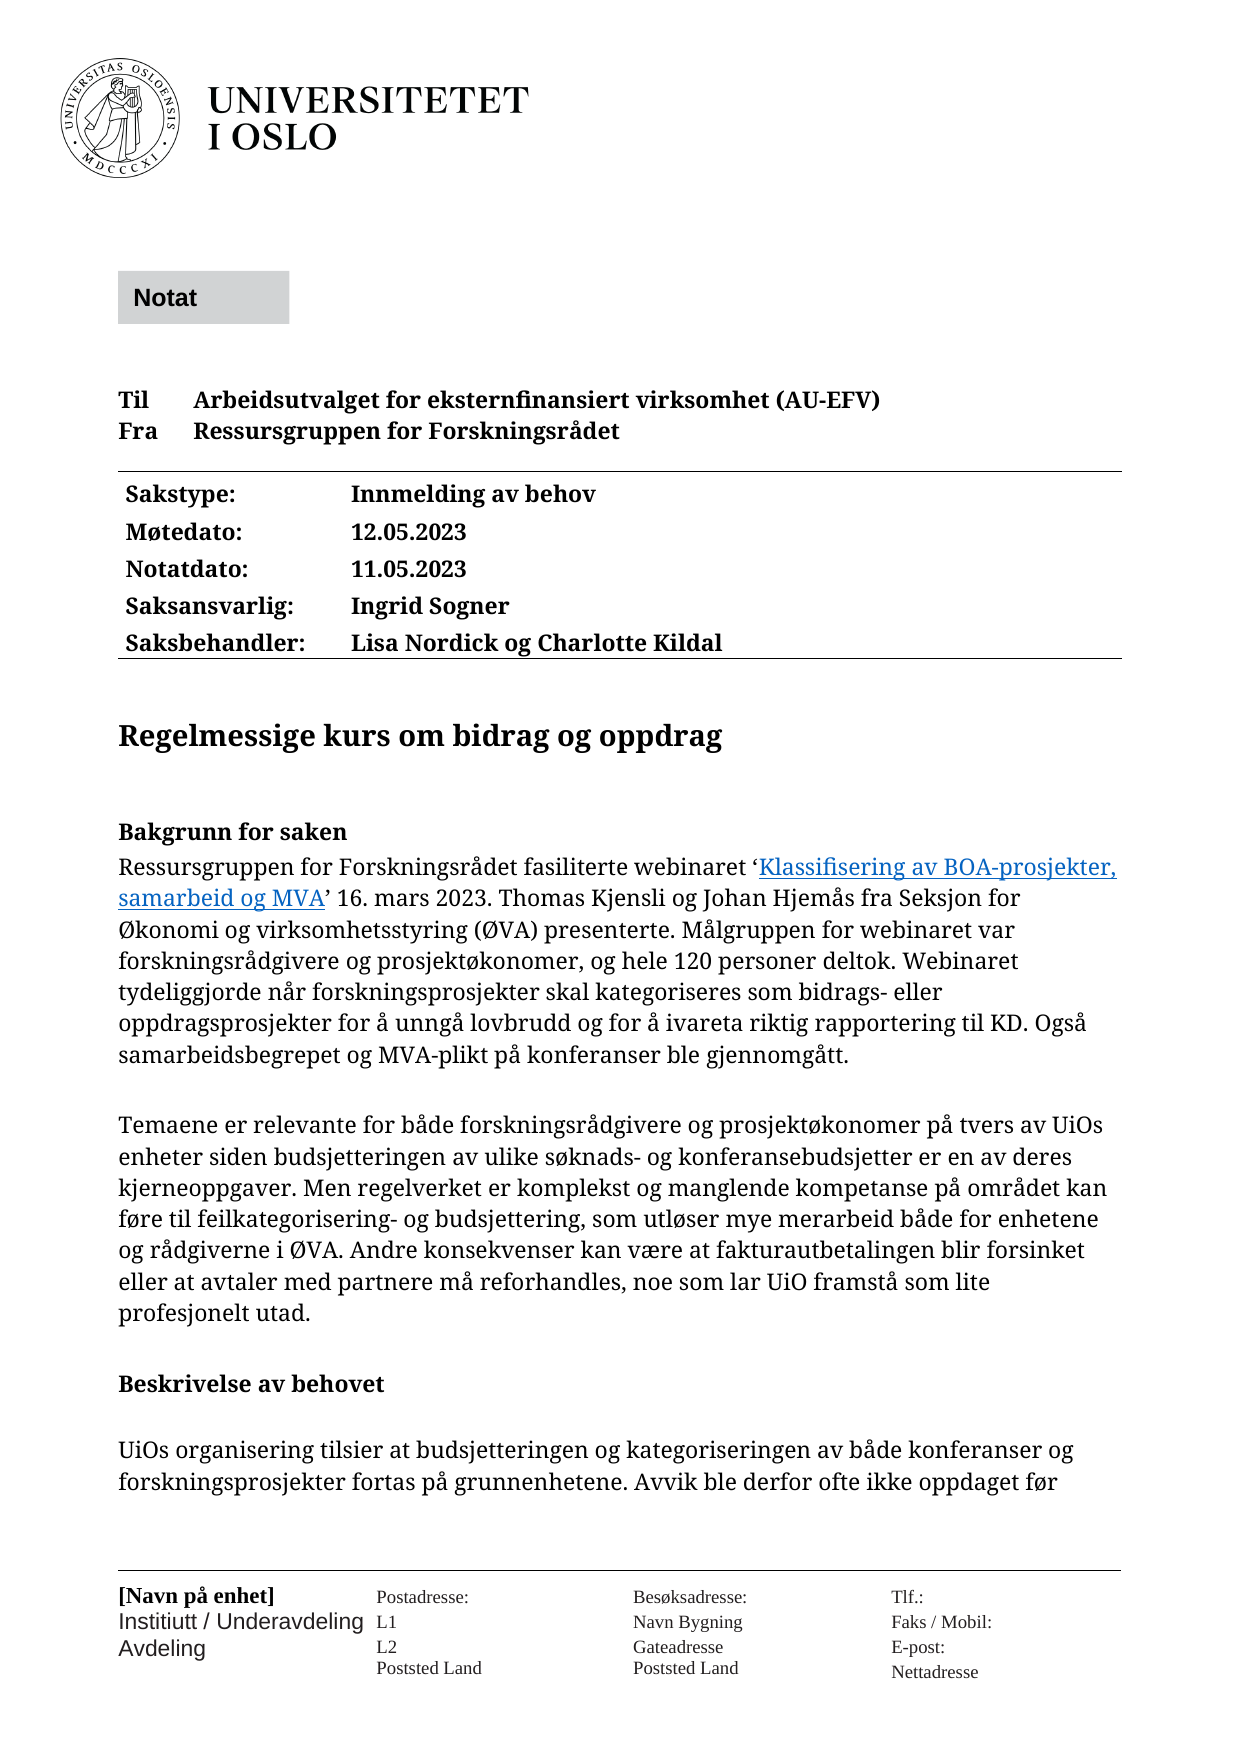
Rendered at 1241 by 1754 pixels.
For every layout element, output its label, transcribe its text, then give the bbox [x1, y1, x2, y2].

table_cell 12.05.2023 [344, 510, 1122, 547]
picture [60, 58, 529, 178]
table_cell Saksansvarlig: [118, 584, 343, 621]
table_header Innmelding av behov [344, 472, 1122, 509]
text Ressursgruppen for Forskningsrådet fasiliterte webinaret ‘Klassifisering av BOA-prosjekter, samarbeid og MVA’ 16. mars 2023. Thomas Kjensli og Johan Hjemås fra Seksjon for Økonomi og virksomhetsstyring (ØVA) presenterte. Målgruppen for webinaret var forskningsrådgivere og prosjektøkonomer, og hele 120 personer deltok. Webinaret tydeliggjorde når forskningsprosjekter skal kategoriseres som bidrags- eller oppdragsprosjekter for å unngå lovbrudd og for å ivareta riktig rapportering til KD. Også samarbeidsbegrepet og MVA-plikt på konferanser ble gjennomgått. [118, 851, 1122, 1070]
text Til Arbeidsutvalget for eksternfinansiert virksomhet (AU-EFV) [118, 384, 1122, 415]
table_cell Saksbehandler: [118, 621, 343, 658]
table_cell Ingrid Sogner [344, 584, 1122, 621]
text Bakgrunn for saken [118, 816, 1122, 847]
table_cell Lisa Nordick og Charlotte Kildal [344, 621, 1122, 658]
text Fra Ressursgruppen for Forskningsrådet [118, 415, 1122, 446]
table_header Sakstype: [118, 472, 343, 509]
table_cell Møtedato: [118, 510, 343, 547]
table_cell 11.05.2023 [344, 547, 1122, 584]
table_cell Notatdato: [118, 547, 343, 584]
text Beskrivelse av behovet [118, 1368, 1122, 1399]
text Regelmessige kurs om bidrag og oppdrag [118, 716, 1122, 755]
text Temaene er relevante for både forskningsrådgivere og prosjektøkonomer på tvers av UiOs enheter siden budsjetteringen av ulike søknads- og konferansebudsjetter er en av deres kjerneoppgaver. Men regelverket er komplekst og manglende kompetanse på området kan føre til feilkategorisering- og budsjettering, som utløser mye merarbeid både for enhetene og rådgiverne i ØVA. Andre konsekvenser kan være at fakturautbetalingen blir forsinket eller at avtaler med partnere må reforhandles, noe som lar UiO framstå som lite profesjonelt utad. [118, 1109, 1122, 1328]
